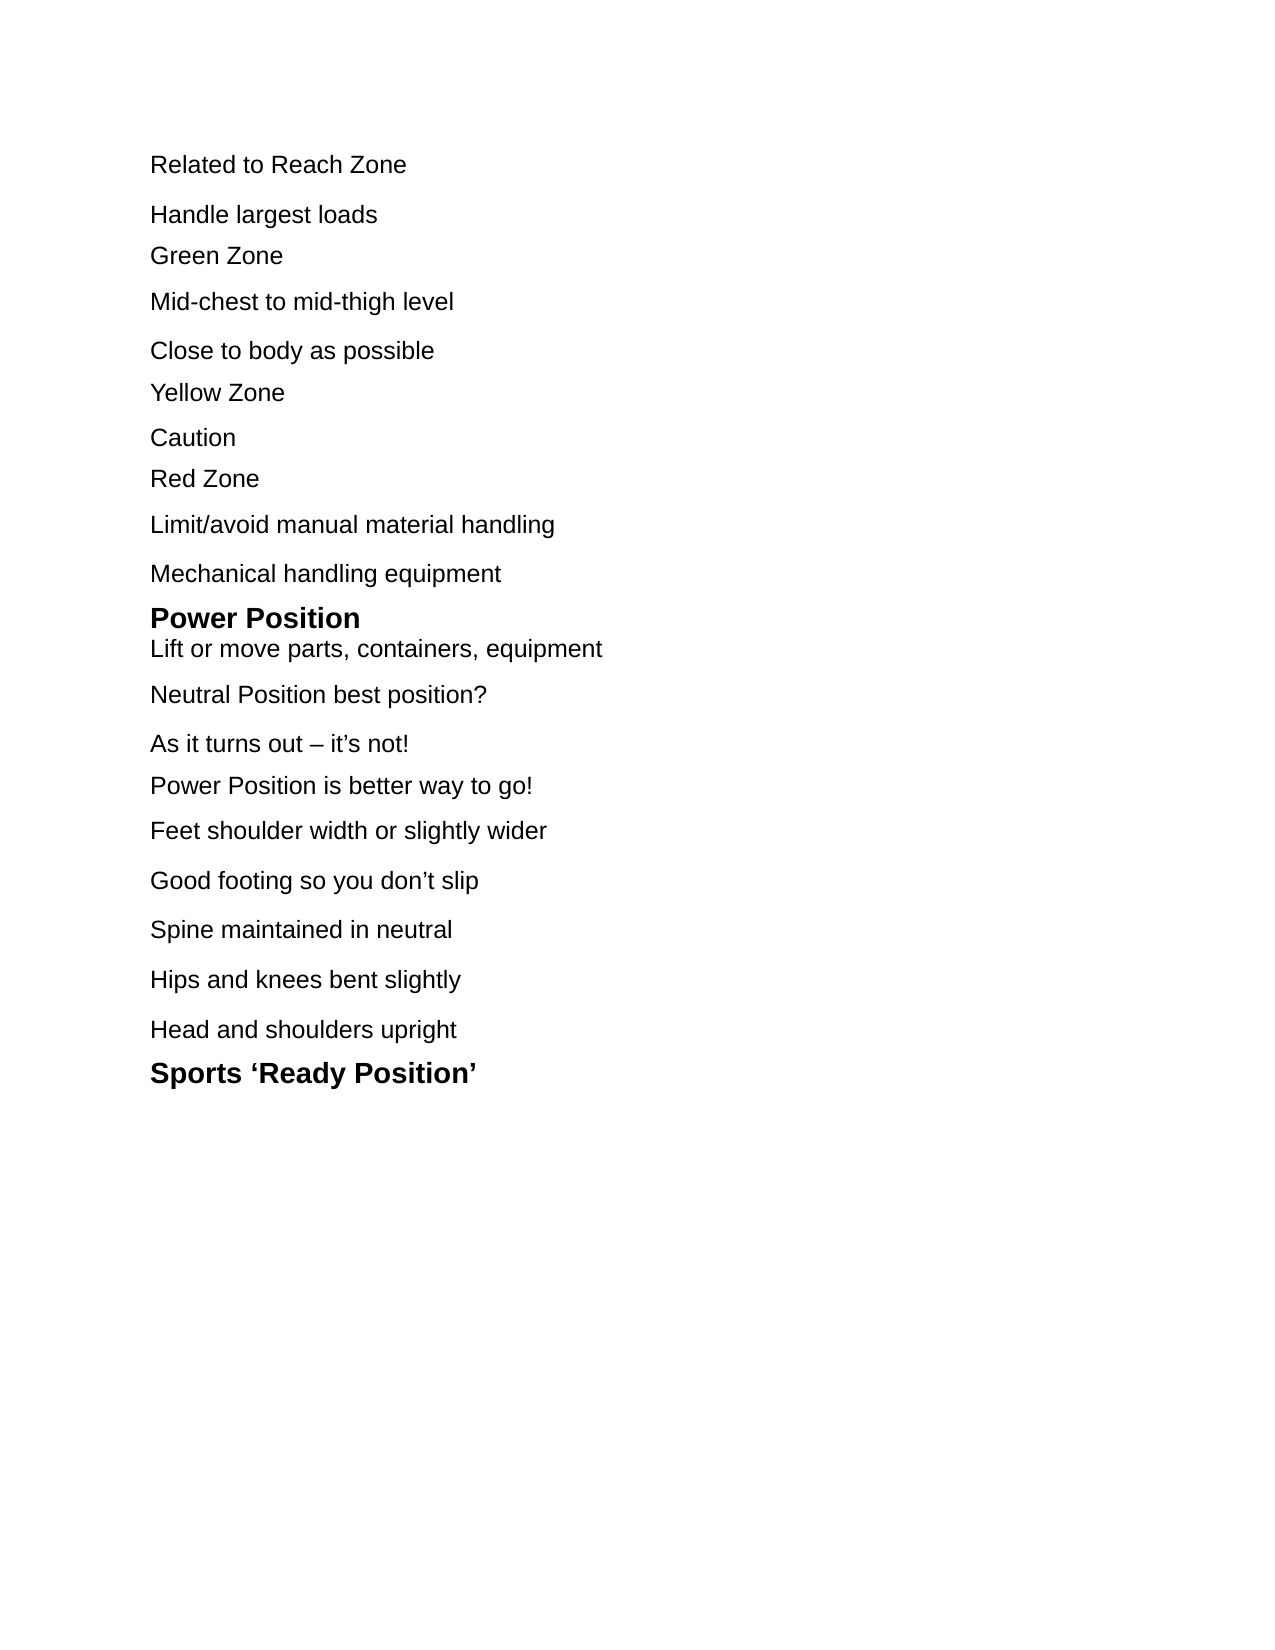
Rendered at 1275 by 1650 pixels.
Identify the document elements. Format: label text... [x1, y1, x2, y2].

subtitle Feet shoulder width or slightly wider [150, 816, 1125, 845]
subtitle Limit/avoid manual material handling [150, 510, 1125, 538]
subtitle Lift or move parts, containers, equipment [150, 634, 1125, 663]
subtitle Green Zone [150, 241, 1125, 270]
subtitle Red Zone [150, 464, 1125, 493]
subtitle As it turns out – it’s not! [150, 729, 1125, 758]
subtitle Power Position is better way to go! [150, 771, 1125, 799]
subtitle Yellow Zone [150, 377, 1125, 406]
subtitle Spine maintained in neutral [150, 916, 1125, 944]
subtitle Neutral Position best position? [150, 680, 1125, 708]
subtitle Sports ‘Ready Position’ [150, 1056, 1125, 1090]
subtitle Hips and knees bent slightly [150, 965, 1125, 994]
subtitle Handle largest loads [150, 200, 1125, 228]
subtitle Good footing so you don’t slip [150, 866, 1125, 894]
subtitle Power Position [150, 601, 1125, 634]
subtitle Caution [150, 423, 1125, 452]
subtitle Mechanical handling equipment [150, 559, 1125, 588]
subtitle Close to body as possible [150, 336, 1125, 365]
subtitle Related to Reach Zone [150, 150, 1125, 179]
subtitle Head and shoulders upright [150, 1015, 1125, 1044]
subtitle Mid-chest to mid-thigh level [150, 286, 1125, 315]
